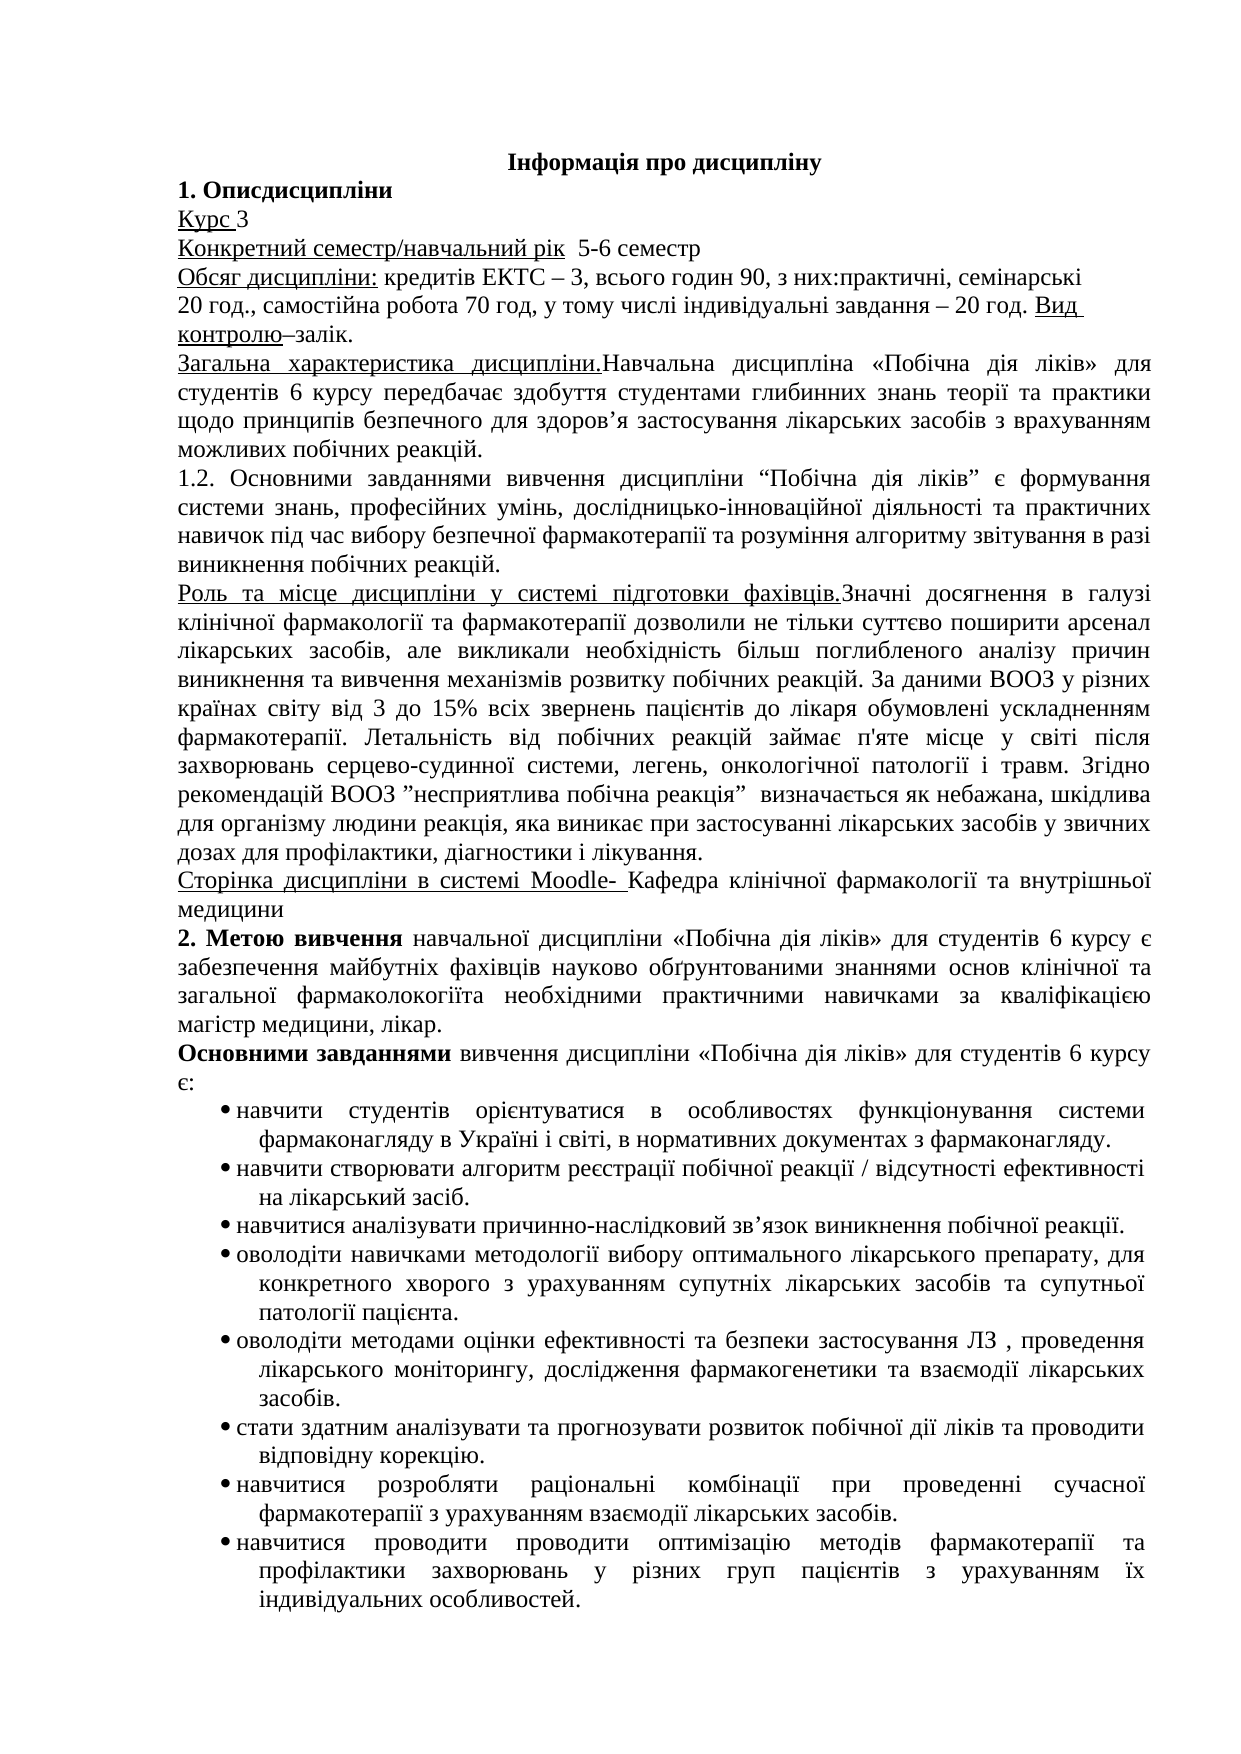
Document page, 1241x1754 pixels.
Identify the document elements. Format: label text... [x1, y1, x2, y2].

list оволодіти методами оцінки ефективності та безпеки застосування ЛЗ , проведення лікарського моніторингу, дослідження фармакогенетики та взаємодії лікарських засобів. [221, 1326, 1146, 1412]
text Загальна характеристика дисципліни.Навчальна дисципліна «Побічна дія ліків» для студентів 6 курсу передбачає здобуття студентами глибинних знань теорії та практики щодо принципів безпечного для здоров’я застосування лікарських засобів з врахуванням можливих побічних реакцій. [177, 348, 1152, 463]
text Інформація про дисципліну [177, 147, 1152, 176]
list навчити студентів орієнтуватися в особливостях функціонування системи фармаконагляду в Україні і світі, в нормативних документах з фармаконагляду. [221, 1096, 1146, 1153]
text Обсяг дисципліни: кредитів ЕКТС – 3, всього годин 90, з них:практичні, семінарські [177, 262, 1152, 291]
text Роль та місце дисципліни у системі підготовки фахівців.Значні досягнення в галузі клінічної фармакології та фармакотерапії дозволили не тільки суттєво поширити арсенал лікарських засобів, але викликали необхідність більш поглибленого аналізу причин виникнення та вивчення механізмів розвитку побічних реакцій. За даними ВООЗ у різних країнах світу від 3 до 15% всіх звернень пацієнтів до лікаря обумовлені ускладненням фармакотерапії. Летальність від побічних реакцій займає п'яте місце у світі після захворювань серцево-судинної системи, легень, онкологічної патології і травм. Згідно рекомендацій ВООЗ ”несприятлива побічна реакція” визначається як небажана, шкідлива для організму людини реакція, яка виникає при застосуванні лікарських засобів у звичних дозах для профілактики, діагностики і лікування. [177, 578, 1152, 866]
text Сторінка дисципліни в системі Moodle- Кафедра клінічної фармакології та внутрішньої медицини [177, 866, 1152, 923]
list навчитися аналізувати причинно-наслідковий зв’язок виникнення побічної реакції. [221, 1211, 1146, 1239]
list навчитися проводити проводити оптимізацію методів фармакотерапії та профілактики захворювань у різних груп пацієнтів з урахуванням їх індивідуальних особливостей. [221, 1527, 1146, 1613]
list оволодіти навичками методології вибору оптимального лікарського препарату, для конкретного хворого з урахуванням супутніх лікарських засобів та супутньої патології пацієнта. [221, 1239, 1146, 1326]
text 1.2. Основними завданнями вивчення дисципліни “Побічна дія ліків” є формування системи знань, професійних умінь, дослідницько-інноваційної діяльності та практичних навичок під час вибору безпечної фармакотерапії та розуміння алгоритму звітування в разі виникнення побічних реакцій. [177, 463, 1152, 578]
text Курс 3 [177, 204, 1152, 233]
list стати здатним аналізувати та прогнозувати розвиток побічної дії ліків та проводити відповідну корекцію. [221, 1412, 1146, 1469]
text 1. Описдисципліни [177, 176, 1152, 204]
text 20 год., самостійна робота 70 год, у тому числі індивідуальні завдання – 20 год. Вид контролю–залік. [177, 291, 1152, 348]
text 2. Метою вивчення навчальної дисципліни «Побічна дія ліків» для студентів 6 курсу є забезпечення майбутніх фахівців науково обґрунтованими знаннями основ клінічної та загальної фармаколокогіїта необхідними практичними навичками за кваліфікацією магістр медицини, лікар. [177, 923, 1152, 1038]
list навчитися розробляти раціональні комбінації при проведенні сучасної фармакотерапії з урахуванням взаємодії лікарських засобів. [221, 1469, 1146, 1527]
list навчити створювати алгоритм реєстрації побічної реакції / відсутності ефективності на лікарський засіб. [221, 1153, 1146, 1211]
text Основними завданнями вивчення дисципліни «Побічна дія ліків» для студентів 6 курсу є: [177, 1038, 1152, 1096]
text Конкретний семестр/навчальний рік 5-6 семестр [177, 233, 1152, 262]
